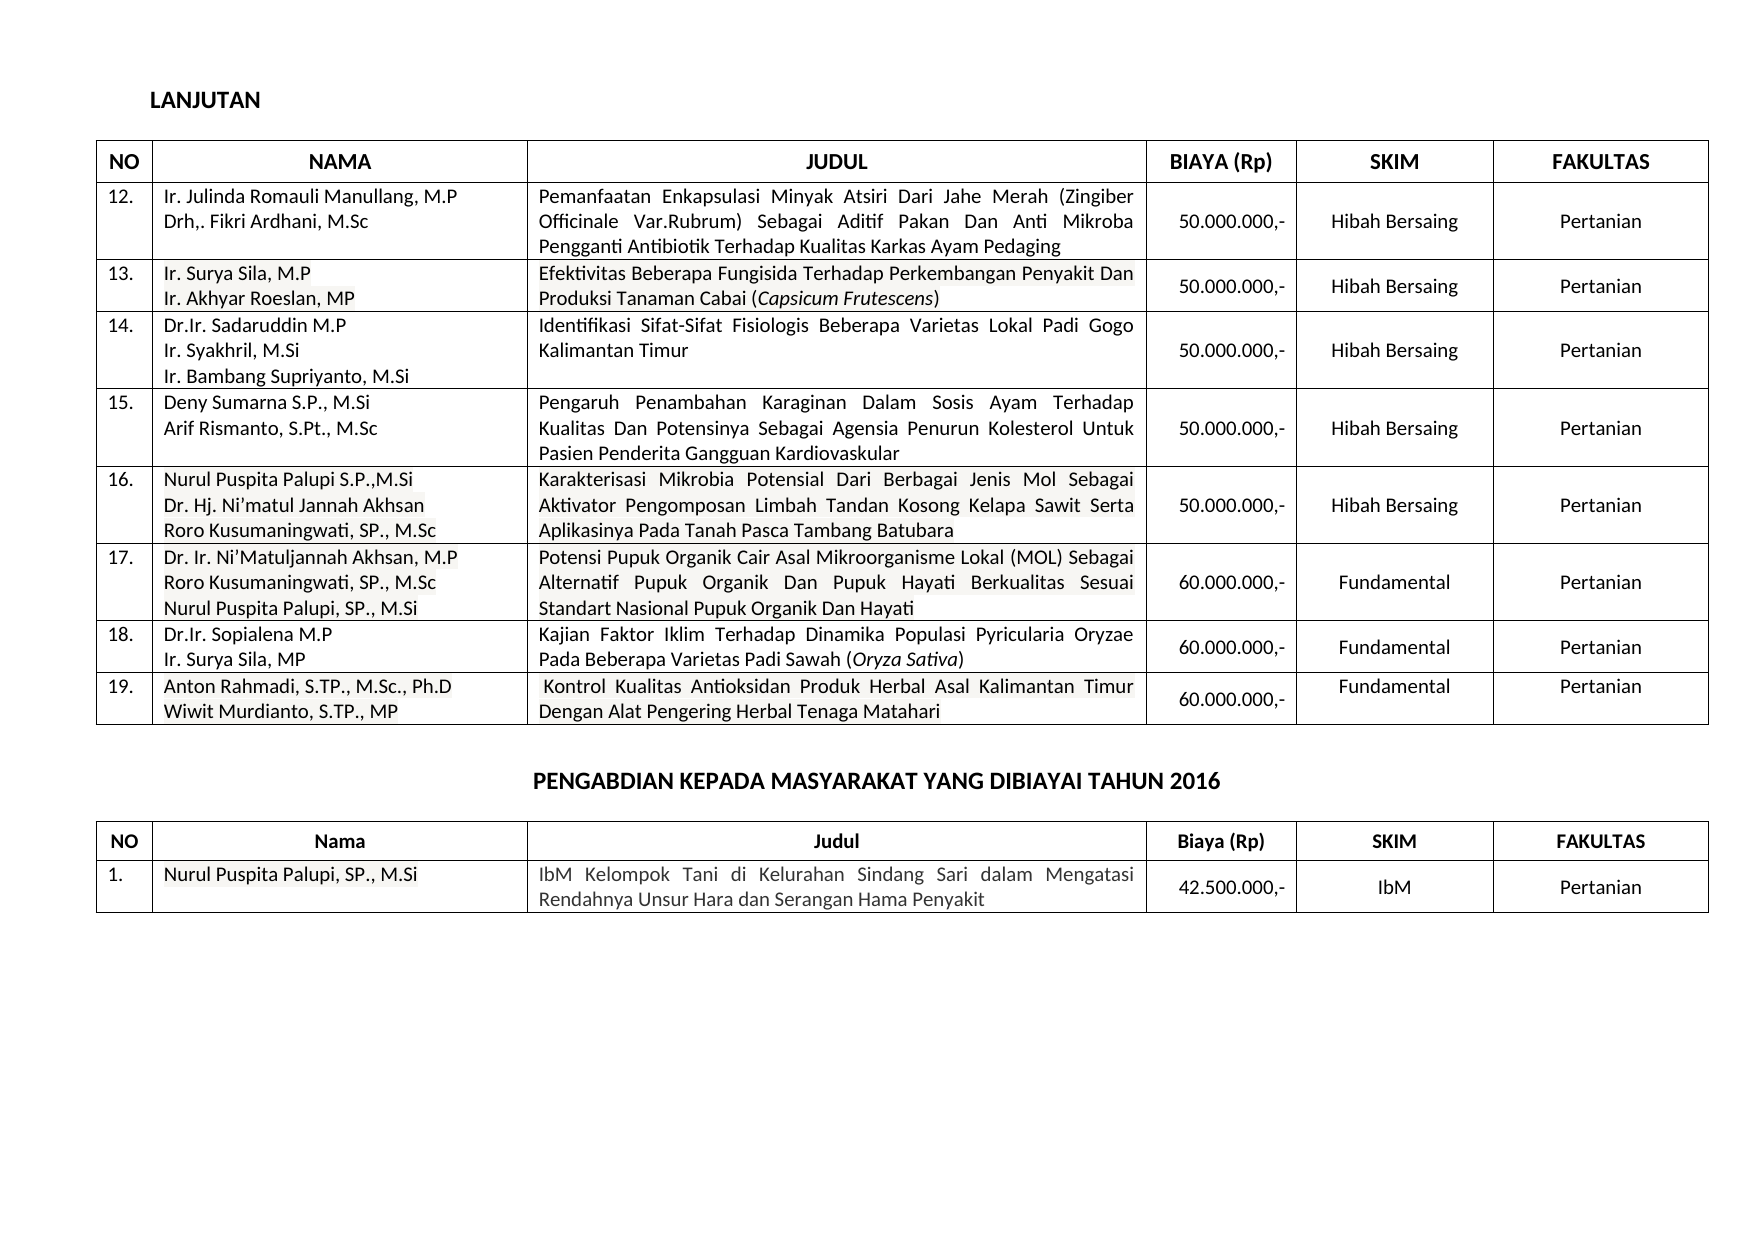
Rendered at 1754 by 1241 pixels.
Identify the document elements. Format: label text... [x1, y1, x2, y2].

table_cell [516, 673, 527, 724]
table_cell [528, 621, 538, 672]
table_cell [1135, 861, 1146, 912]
table_cell Pertanian [1494, 861, 1708, 912]
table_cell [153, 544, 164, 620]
table_header JUDUL [528, 141, 1146, 182]
table_cell Hibah Bersaing [1297, 260, 1493, 311]
table_header SKIM [1297, 141, 1493, 182]
table_cell [141, 621, 152, 672]
table_header NO [97, 141, 152, 182]
table_cell Deny Sumarna S.P., M.Si Arif Rismanto, S.Pt., M.Sc [153, 389, 527, 466]
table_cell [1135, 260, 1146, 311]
table_cell [97, 544, 152, 620]
table_cell Pertanian [1494, 621, 1708, 672]
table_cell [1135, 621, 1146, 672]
table_cell 50.000.000,- [1147, 260, 1296, 311]
table_cell Fundamental [1297, 673, 1493, 724]
table_header FAKULTAS [1494, 822, 1708, 860]
table_cell Hibah Bersaing [1297, 467, 1493, 543]
table_cell Pertanian [1494, 183, 1708, 259]
table_cell 60.000.000,- [1147, 673, 1296, 724]
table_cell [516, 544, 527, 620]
table_header SKIM [1297, 822, 1493, 860]
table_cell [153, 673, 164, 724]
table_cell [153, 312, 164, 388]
table_cell Nurul Puspita Palupi, SP., M.Si [153, 861, 527, 912]
table_header FAKULTAS [1494, 141, 1708, 182]
table_cell Pertanian [1494, 260, 1708, 311]
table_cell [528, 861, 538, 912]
table_cell 60.000.000,- [1147, 621, 1296, 672]
table_cell Pertanian [1494, 544, 1708, 620]
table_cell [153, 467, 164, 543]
table_cell [141, 673, 152, 724]
table_cell Ir. Julinda Romauli Manullang, M.P Drh,. Fikri Ardhani, M.Sc [153, 183, 527, 259]
table_header BIAYA (Rp) [1147, 141, 1296, 182]
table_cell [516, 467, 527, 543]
table_cell Pertanian [1494, 467, 1708, 543]
table_cell IbM [1297, 861, 1493, 912]
table_cell Fundamental [1297, 621, 1493, 672]
table_cell [97, 312, 152, 388]
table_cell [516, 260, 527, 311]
table_cell [97, 621, 107, 672]
table_header Nama [153, 822, 527, 860]
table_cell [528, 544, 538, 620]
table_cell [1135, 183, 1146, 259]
table_cell Pertanian [1494, 312, 1708, 388]
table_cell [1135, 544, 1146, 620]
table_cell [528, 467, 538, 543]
table_cell 50.000.000,- [1147, 183, 1296, 259]
table_cell Pertanian [1494, 389, 1708, 466]
table_header Biaya (Rp) [1147, 822, 1296, 860]
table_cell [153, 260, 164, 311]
table_cell 50.000.000,- [1147, 389, 1296, 466]
text PENGABDIAN KEPADA MASYARAKAT YANG DIBIAYAI TAHUN 2016 [150, 765, 1604, 796]
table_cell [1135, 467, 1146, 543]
table_cell 42.500.000,- [1147, 861, 1296, 912]
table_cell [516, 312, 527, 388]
table_cell Hibah Bersaing [1297, 312, 1493, 388]
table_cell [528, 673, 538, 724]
table_cell [97, 183, 152, 259]
table_cell [97, 673, 107, 724]
table_cell Hibah Bersaing [1297, 389, 1493, 466]
table_cell [97, 467, 152, 543]
table_cell 60.000.000,- [1147, 544, 1296, 620]
table_header Judul [528, 822, 1146, 860]
table_header NAMA [153, 141, 527, 182]
table_cell Fundamental [1297, 544, 1493, 620]
table_cell Dr.Ir. Sopialena M.P Ir. Surya Sila, MP [153, 621, 527, 672]
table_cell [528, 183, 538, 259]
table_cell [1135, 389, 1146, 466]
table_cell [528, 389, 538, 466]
table_cell Hibah Bersaing [1297, 183, 1493, 259]
table_header NO [97, 822, 152, 860]
table_cell [141, 260, 152, 311]
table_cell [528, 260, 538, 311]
table_cell Pertanian [1494, 673, 1708, 724]
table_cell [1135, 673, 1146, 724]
text LANJUTAN [150, 84, 1604, 115]
table_cell [97, 260, 107, 311]
table_cell Identifikasi Sifat-Sifat Fisiologis Beberapa Varietas Lokal Padi Gogo Kalimantan Timur [528, 312, 1146, 388]
table_cell [97, 861, 107, 912]
table_cell [97, 389, 152, 466]
table_cell [141, 861, 152, 912]
table_cell 50.000.000,- [1147, 467, 1296, 543]
table_cell 50.000.000,- [1147, 312, 1296, 388]
